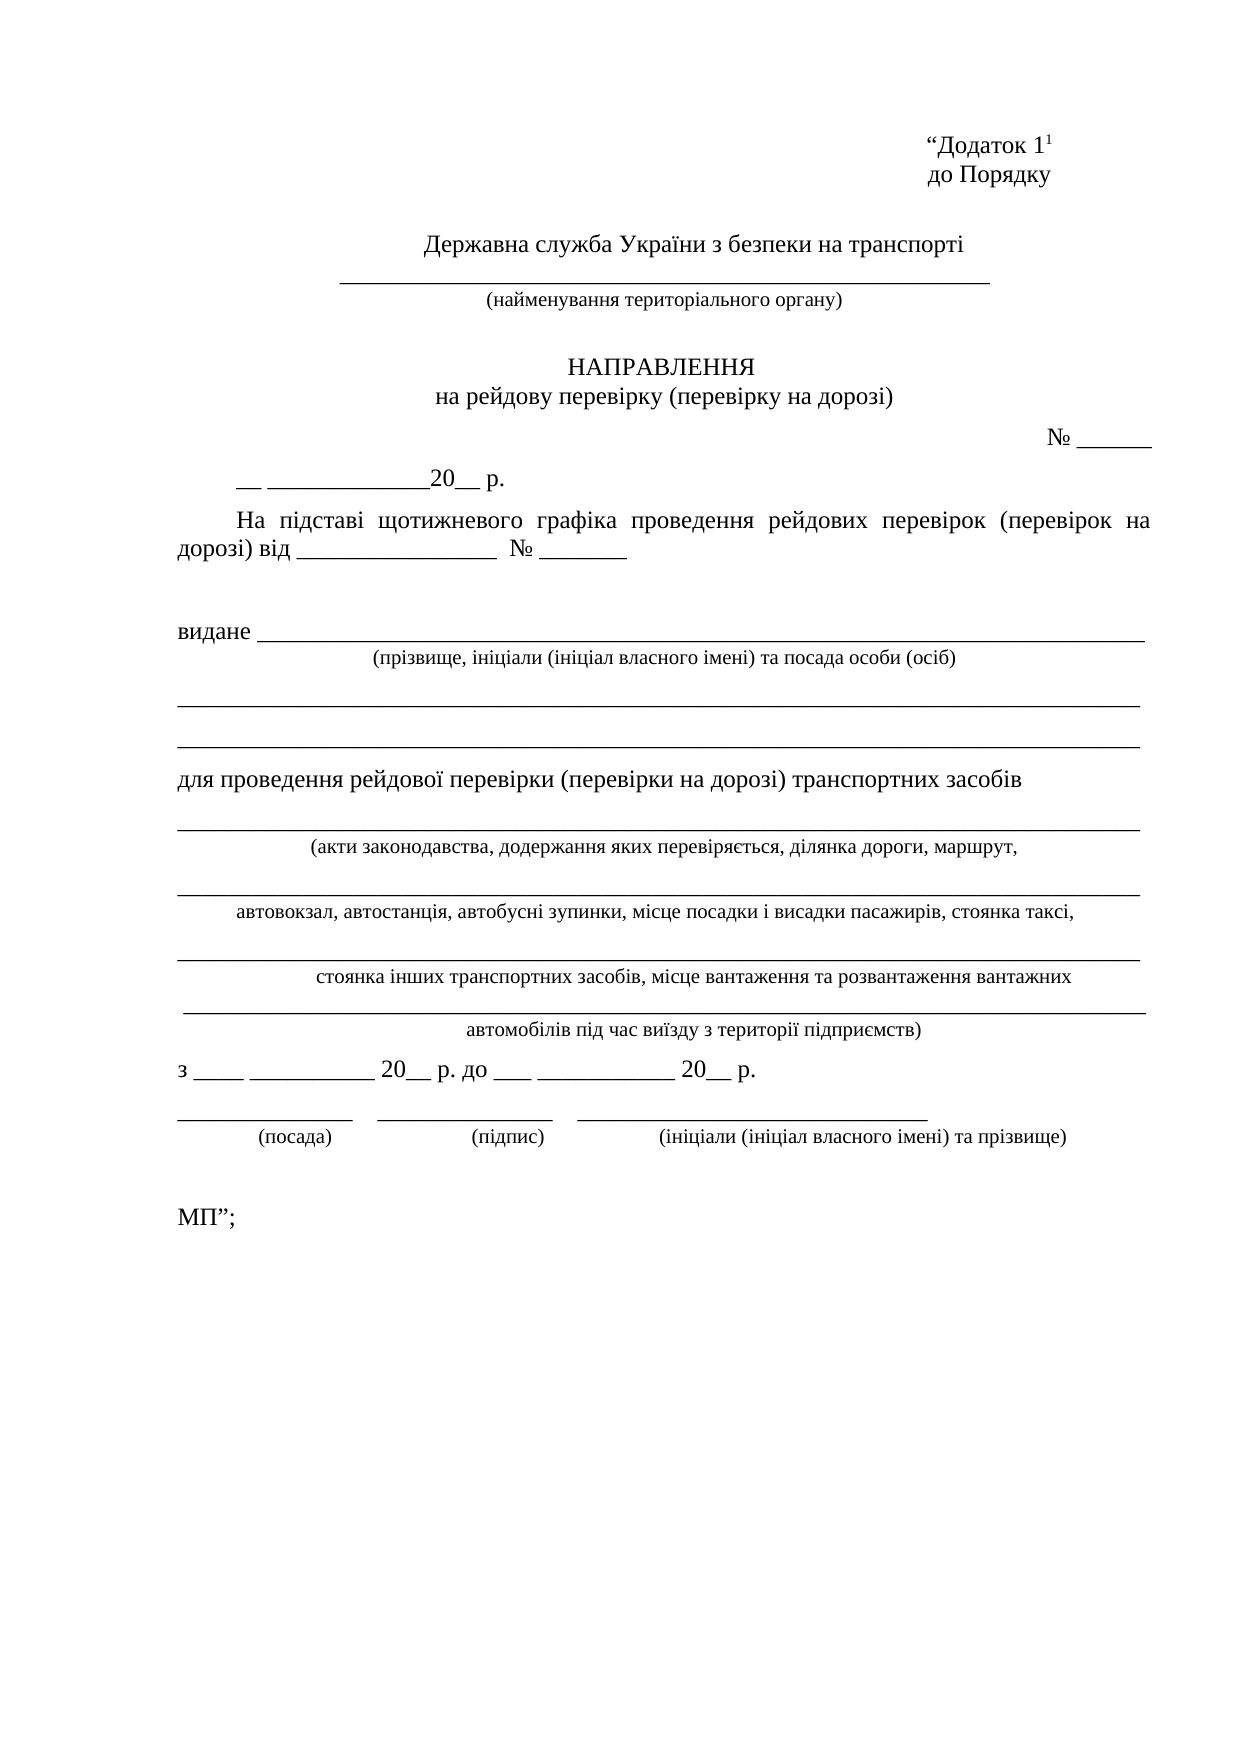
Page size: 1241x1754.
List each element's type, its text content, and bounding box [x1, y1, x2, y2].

text На підставі щотижневого графіка проведення рейдових перевірок (перевірок на дорозі) від ________________ № _______ [177, 505, 1152, 562]
text автомобілів під час виїзду з території підприємств) [177, 1017, 1152, 1041]
text ______________ ______________ ____________________________ [177, 1095, 1152, 1124]
text Державна служба України з безпеки на транспорті ____________________________________________________ [177, 229, 1152, 287]
text (прізвище, ініціали (ініціал власного імені) та посада особи (осіб) [177, 645, 1152, 669]
text _____________________________________________________________________________ [177, 805, 1152, 834]
text _____________________________________________________________________________ [177, 870, 1152, 899]
text (найменування територіального органу) [177, 287, 1152, 311]
text з ____ __________ 20__ р. до ___ ___________ 20__ р. [177, 1054, 1152, 1082]
text _____________________________________________________________________________ [177, 722, 1152, 751]
text МП”; [177, 1202, 1152, 1230]
text _____________________________________________________________________________ [177, 681, 1152, 710]
text для проведення рейдової перевірки (перевірки на дорозі) транспортних засобів [177, 764, 1152, 792]
text (акти законодавства, додержання яких перевіряється, ділянка дороги, маршрут, [177, 834, 1152, 858]
text НАПРАВЛЕННЯ на рейдову перевірку (перевірку на дорозі) [177, 352, 1152, 410]
text автовокзал, автостанція, автобусні зупинки, місце посадки і висадки пасажирів, стоянка таксі, [177, 899, 1152, 923]
text (посада) (підпис) (ініціали (ініціал власного імені) та прізвище) [177, 1124, 1152, 1148]
text стоянка інших транспортних засобів, місце вантаження та розвантаження вантажних _____________________________________________________________________________ [177, 964, 1152, 1017]
text _____________________________________________________________________________ [177, 936, 1152, 964]
text № ______ [177, 422, 1152, 451]
text видане _______________________________________________________________________ [177, 616, 1152, 645]
text __ _____________20__ р. [177, 463, 1152, 492]
text “Додаток 11 до Порядку [827, 131, 1152, 188]
